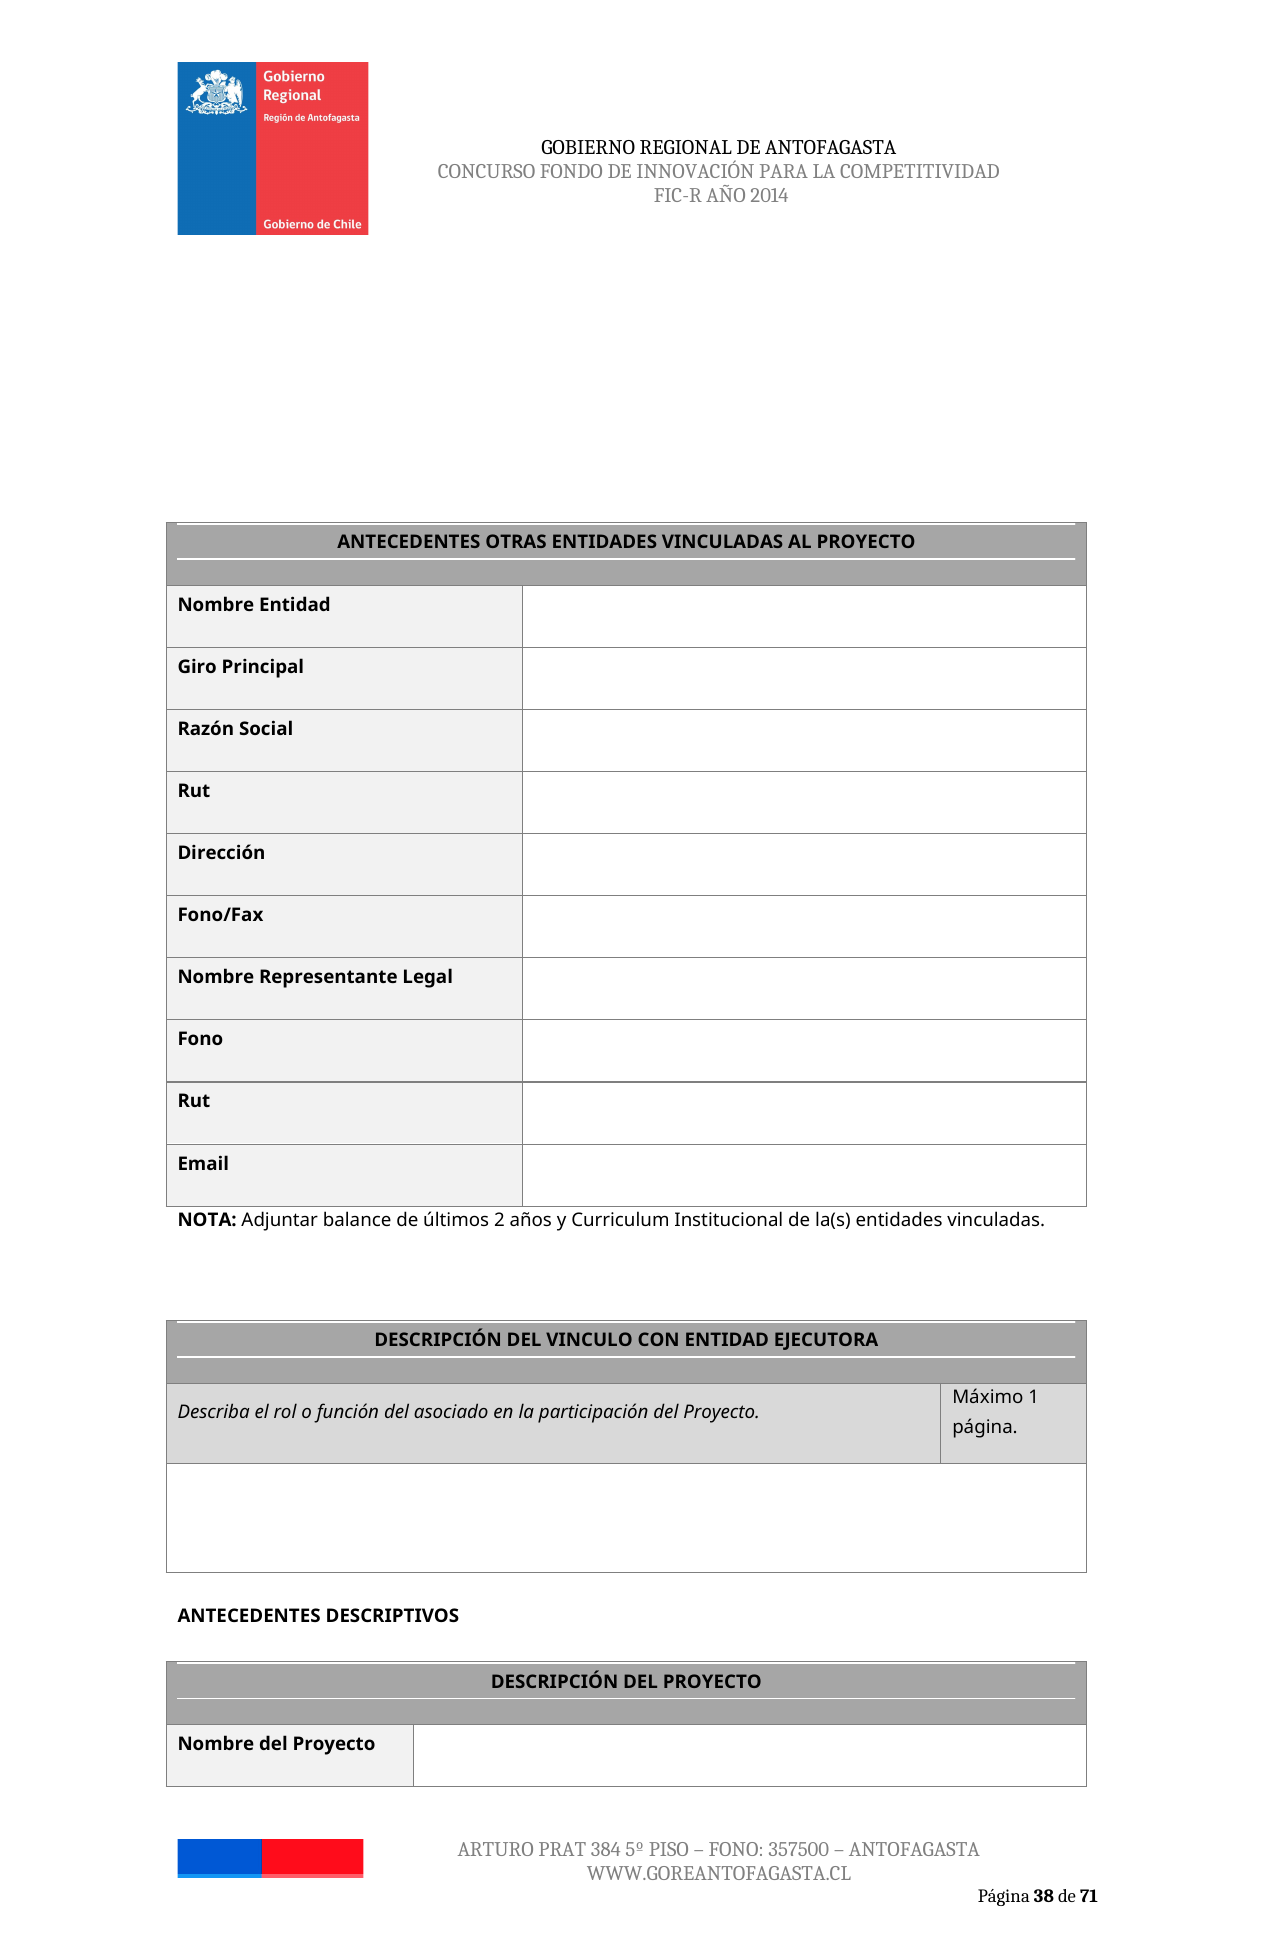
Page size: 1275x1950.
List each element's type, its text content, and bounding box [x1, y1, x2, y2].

table_cell Giro Principal [167, 648, 522, 709]
table_cell Rut [167, 1083, 522, 1143]
text ANTECEDENTES DESCRIPTIVOS [177, 1603, 1098, 1628]
table_cell Nombre del Proyecto [167, 1725, 413, 1786]
table_cell [523, 834, 1086, 895]
table_header DESCRIPCIÓN DEL PROYECTO [167, 1662, 1086, 1724]
table_cell Razón Social [167, 710, 522, 771]
table_cell [523, 1083, 1086, 1143]
table_cell [523, 958, 1086, 1019]
text NOTA: Adjuntar balance de últimos 2 años y Curriculum Institucional de la(s) entidades vinculadas. [177, 1207, 1098, 1232]
table_cell Rut [167, 772, 522, 833]
table_cell [523, 1020, 1086, 1081]
table_cell [523, 586, 1086, 647]
table_cell [414, 1725, 1086, 1786]
table_cell Email [167, 1145, 522, 1206]
picture [177, 62, 369, 234]
table_cell [167, 1464, 1086, 1572]
table_cell Dirección [167, 834, 522, 895]
table_cell Describa el rol o función del asociado en la participación del Proyecto. [167, 1384, 940, 1463]
table_cell [523, 772, 1086, 833]
table_cell [523, 896, 1086, 957]
table_cell Fono/Fax [167, 896, 522, 957]
table_cell [523, 1145, 1086, 1206]
table_cell Fono [167, 1020, 522, 1081]
table_header DESCRIPCIÓN DEL VINCULO CON ENTIDAD EJECUTORA [167, 1321, 1086, 1383]
table_header ANTECEDENTES OTRAS ENTIDADES VINCULADAS AL PROYECTO [167, 523, 1086, 585]
table_cell Máximo 1 página. [941, 1384, 1086, 1463]
table_cell Nombre Representante Legal [167, 958, 522, 1019]
table_cell [523, 710, 1086, 771]
table_cell Nombre Entidad [167, 586, 522, 647]
table_cell [523, 648, 1086, 709]
